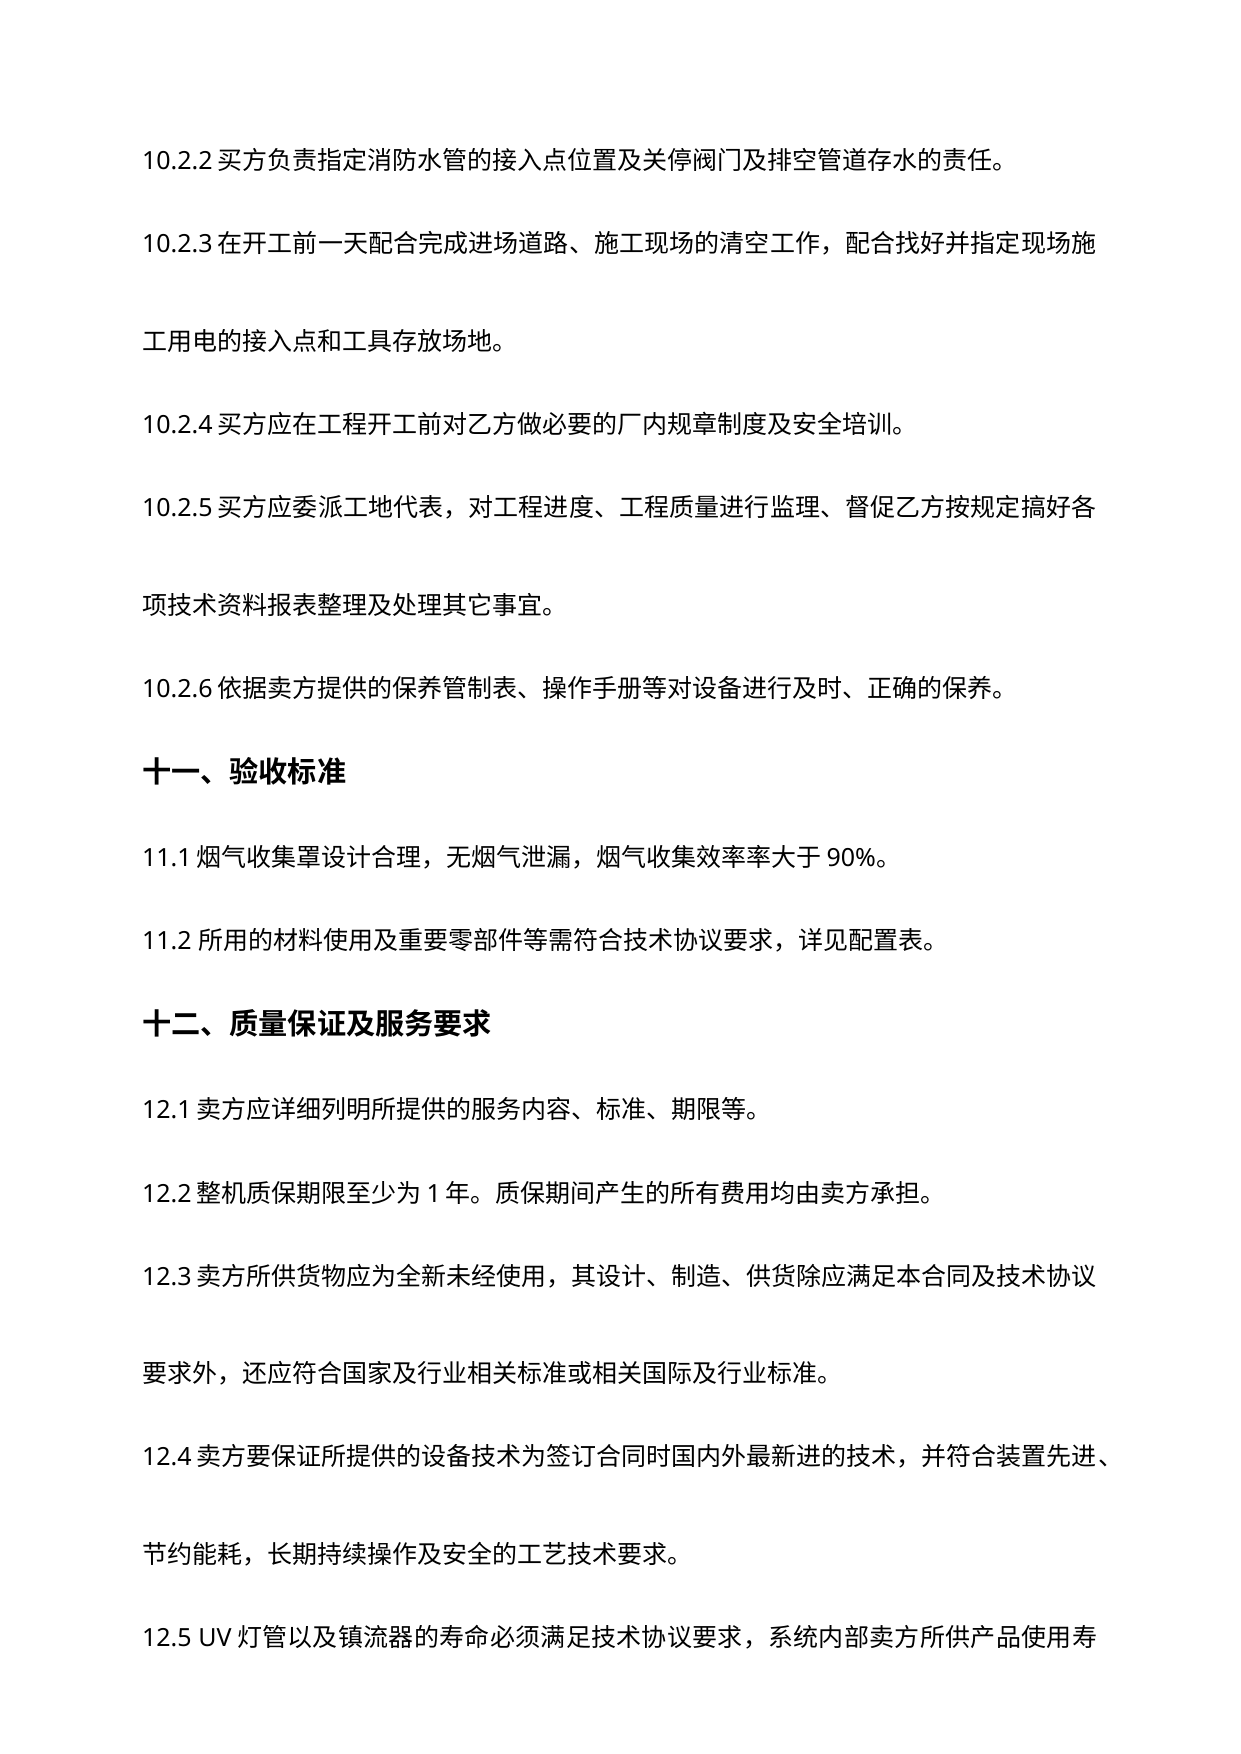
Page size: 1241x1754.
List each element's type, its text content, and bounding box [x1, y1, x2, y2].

text 11.2 所用的材料使用及重要零部件等需符合技术协议要求，详见配置表。 [142, 906, 1098, 971]
text 10.2.4买方应在工程开工前对乙方做必要的厂内规章制度及安全培训。 [142, 390, 1098, 455]
text 10.2.5买方应委派工地代表，对工程进度、工程质量进行监理、督促乙方按规定搞好各项技术资料报表整理及处理其它事宜。 [142, 473, 1098, 636]
text 10.2.3在开工前一天配合完成进场道路、施工现场的清空工作，配合找好并指定现场施工用电的接入点和工具存放场地。 [142, 209, 1098, 372]
text 12.4卖方要保证所提供的设备技术为签订合同时国内外最新进的技术，并符合装置先进、节约能耗，长期持续操作及安全的工艺技术要求。 [142, 1422, 1098, 1585]
text 10.2.6依据卖方提供的保养管制表、操作手册等对设备进行及时、正确的保养。 [142, 654, 1098, 719]
text 12.3卖方所供货物应为全新未经使用，其设计、制造、供货除应满足本合同及技术协议要求外，还应符合国家及行业相关标准或相关国际及行业标准。 [142, 1242, 1098, 1404]
text 十一、验收标准 [142, 737, 1098, 802]
text 12.2整机质保期限至少为1年。质保期间产生的所有费用均由卖方承担。 [142, 1159, 1098, 1224]
text 10.2.2买方负责指定消防水管的接入点位置及关停阀门及排空管道存水的责任。 [142, 126, 1098, 191]
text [142, 1603, 1098, 1668]
text 十二、质量保证及服务要求 [142, 989, 1098, 1054]
text 11.1烟气收集罩设计合理，无烟气泄漏，烟气收集效率率大于90%。 [142, 823, 1098, 888]
text 12.1卖方应详细列明所提供的服务内容、标准、期限等。 [142, 1076, 1098, 1141]
